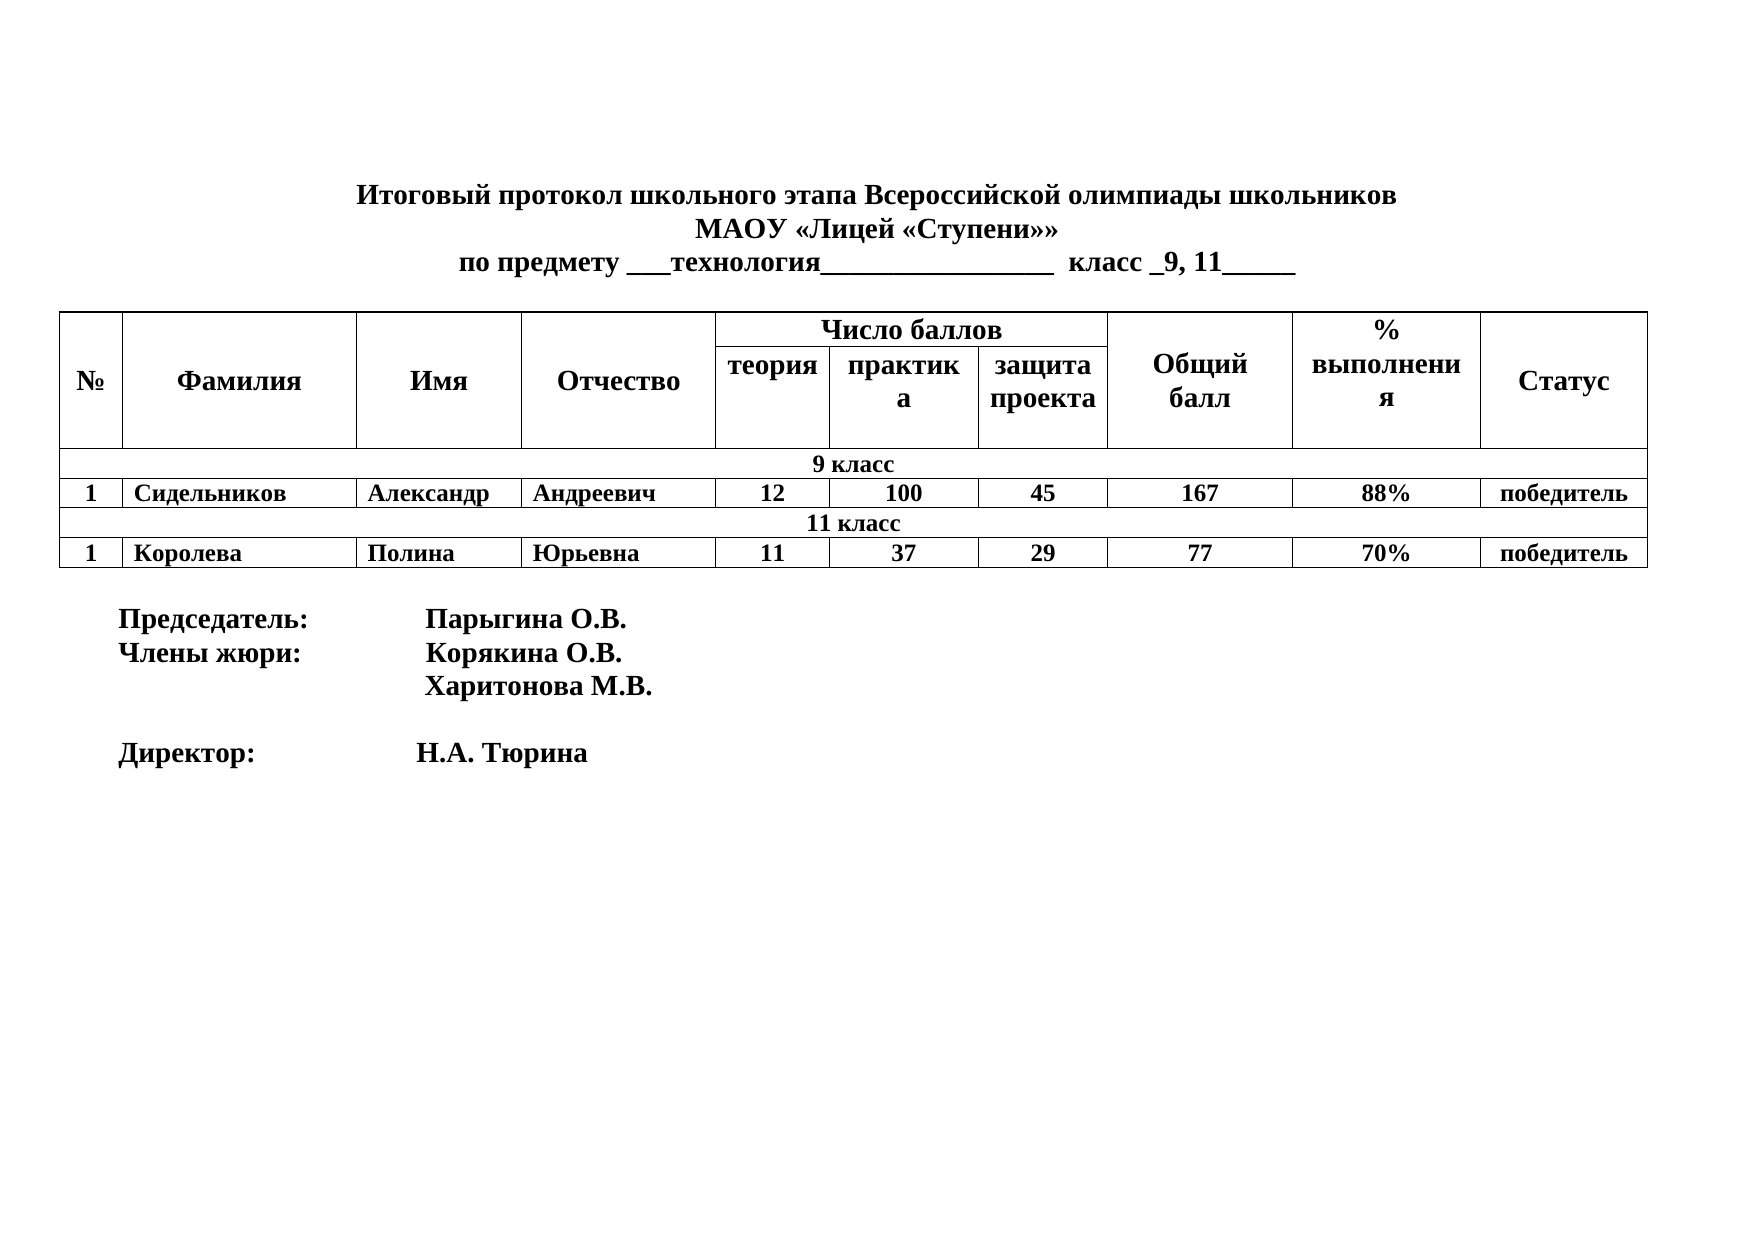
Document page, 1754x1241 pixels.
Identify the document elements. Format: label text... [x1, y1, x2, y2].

table_cell практика [830, 347, 978, 448]
table_cell Александр [357, 479, 521, 507]
text Харитонова М.В. [118, 668, 1636, 702]
table_cell 77 [1108, 538, 1292, 567]
table_cell 88% [1293, 479, 1480, 507]
table_header № [60, 313, 122, 448]
table_header Фамилия [123, 313, 356, 448]
table_cell теория [716, 347, 829, 448]
table_cell Королева [123, 538, 356, 567]
table_cell Андреевич [522, 479, 715, 507]
table_cell 12 [716, 479, 829, 507]
text Итоговый протокол школьного этапа Всероссийской олимпиады школьников [118, 177, 1636, 211]
table_header Статус [1481, 313, 1647, 448]
text по предмету ___технология________________ класс _9, 11_____ [118, 244, 1636, 278]
table_cell Юрьевна [522, 538, 715, 567]
text Директор: Н.А. Тюрина [118, 736, 1636, 769]
text МАОУ «Лицей «Ступени»» [118, 211, 1636, 244]
table_header Число баллов [716, 313, 1107, 346]
text Председатель: Парыгина О.В. [118, 601, 1636, 635]
table_cell 37 [830, 538, 978, 567]
table_cell Сидельников [123, 479, 356, 507]
table_cell победитель [1481, 479, 1647, 507]
table_cell 11 класс [60, 508, 1647, 537]
table_header Отчество [522, 313, 715, 448]
table_cell 29 [979, 538, 1107, 567]
table_cell 167 [1108, 479, 1292, 507]
text Члены жюри: Корякина О.В. [118, 635, 1636, 668]
table_header Общий балл [1108, 313, 1292, 448]
table_cell победитель [1481, 538, 1647, 567]
table_cell 9 класс [60, 449, 1647, 477]
table_header Имя [357, 313, 521, 448]
table_cell 45 [979, 479, 1107, 507]
table_cell 100 [830, 479, 978, 507]
table_cell 1 [60, 538, 122, 567]
table_cell 70% [1293, 538, 1480, 567]
table_cell Полина [357, 538, 521, 567]
table_cell 1 [60, 479, 122, 507]
table_header % выполнения [1293, 313, 1480, 448]
table_cell защита проекта [979, 347, 1107, 448]
table_cell 11 [716, 538, 829, 567]
